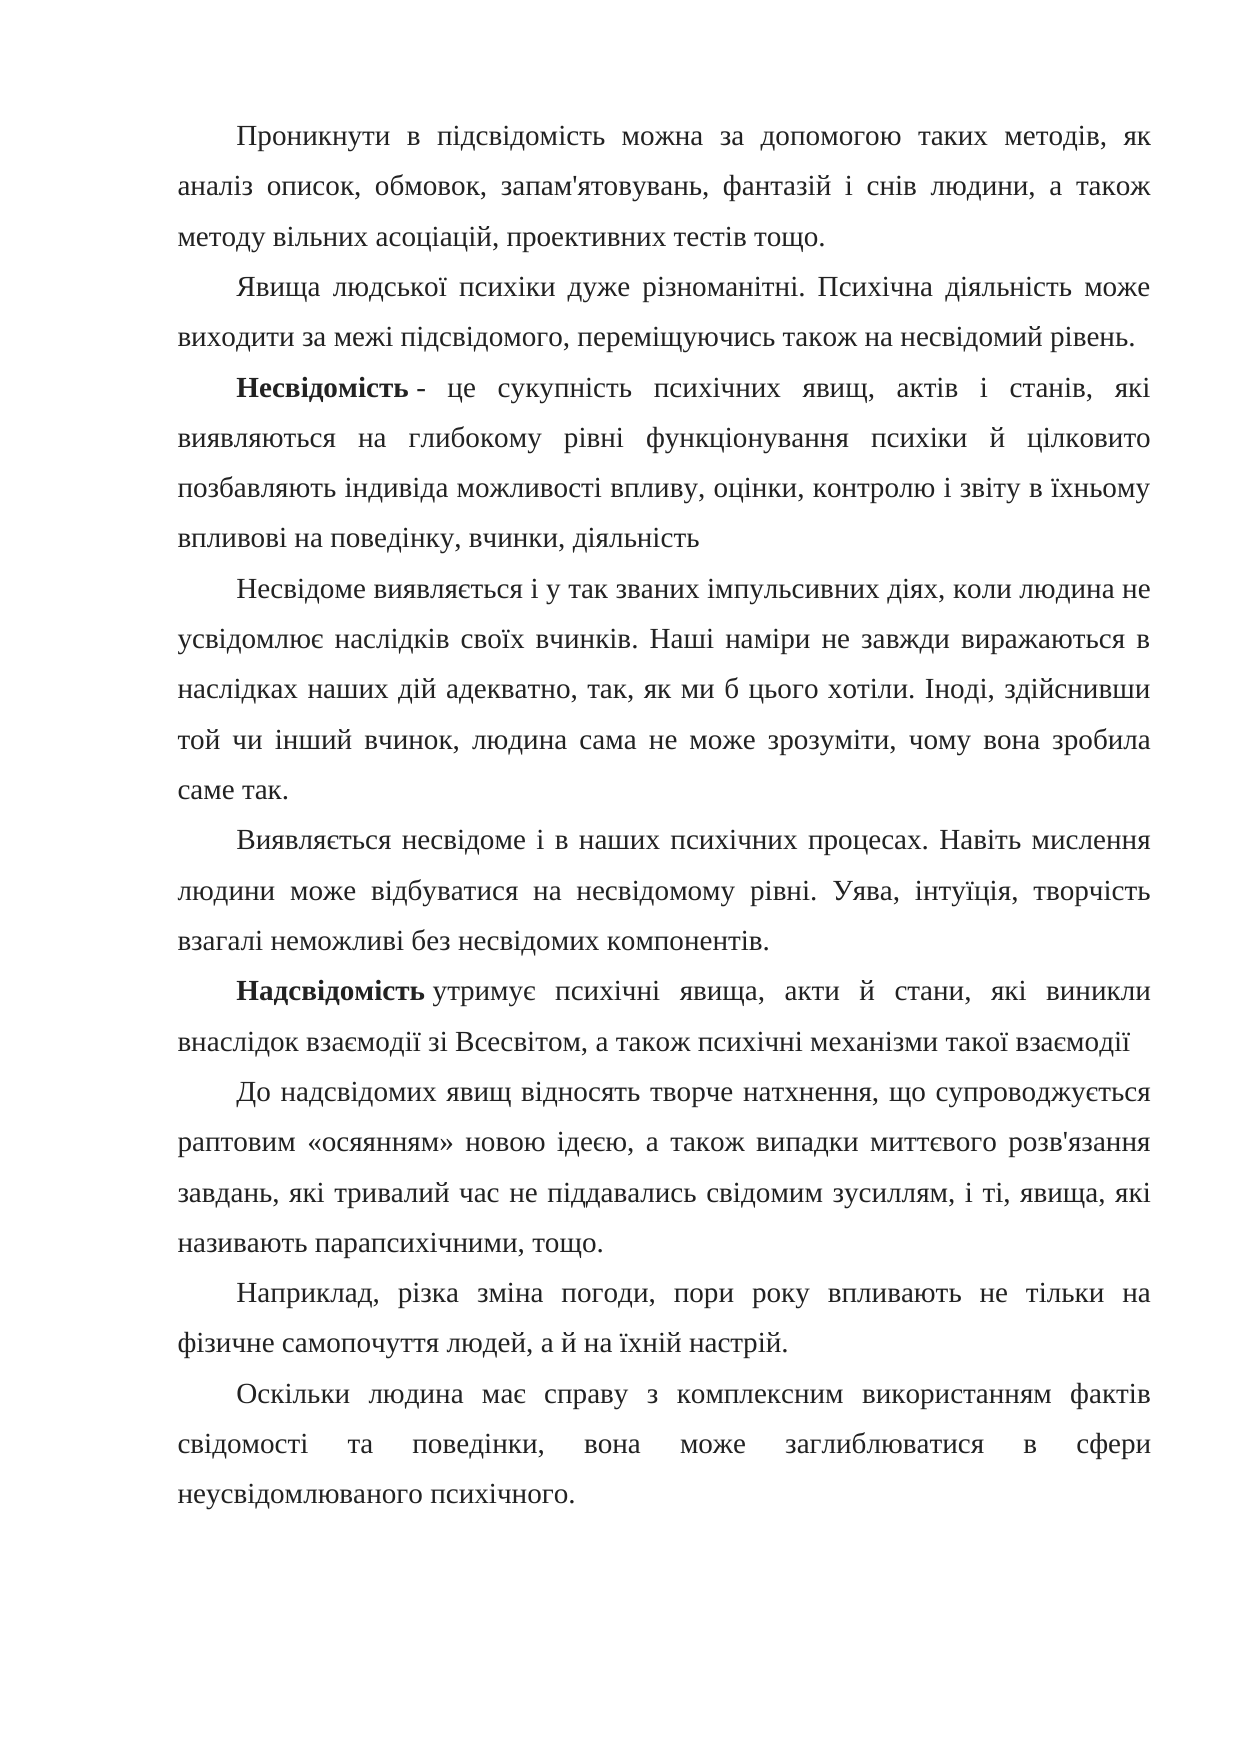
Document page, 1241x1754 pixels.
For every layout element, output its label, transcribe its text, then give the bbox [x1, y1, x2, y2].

text Надсвідомість утримує психічні явища, акти й стани, які виникли внаслідок взаємодії зі Всесвітом, а також психічні механізми такої взаємодії [177, 973, 1152, 1057]
text Наприклад, різка зміна погоди, пори року впливають не тільки на фізичне самопочуття людей, а й на їхній настрій. [177, 1275, 1152, 1359]
text Несвідоме виявляється і у так званих імпульсивних діях, коли людина не усвідомлює наслідків своїх вчинків. Наші наміри не завжди виражаються в наслідках наших дій адекватно, так, як ми б цього хотіли. Іноді, здійснивши той чи інший вчинок, людина сама не може зрозуміти, чому вона зробила саме так. [177, 571, 1152, 806]
text Виявляється несвідоме і в наших психічних процесах. Навіть мислення людини може відбуватися на несвідомому рівні. Уява, інтуїція, творчість взагалі неможливі без несвідомих компонентів. [177, 822, 1152, 957]
text Несвідомість - це сукупність психічних явищ, актів і станів, які виявляються на глибокому рівні функціонування психіки й цілковито позбавляють індивіда можливості впливу, оцінки, контролю і звіту в їхньому впливові на поведінку, вчинки, діяльність [177, 370, 1152, 554]
text Оскільки людина має справу з комплексним використанням фактів свідомості та поведінки, вона може заглиблюватися в сфери неусвідомлюваного психічного. [177, 1376, 1152, 1510]
text До надсвідомих явищ відносять творче натхнення, що супроводжується раптовим «осяянням» новою ідеєю, а також випадки миттєвого розв'язання завдань, які тривалий час не піддавались свідомим зусиллям, і ті, явища, які називають парапсихічними, тощо. [177, 1074, 1152, 1258]
text Проникнути в підсвідомість можна за допомогою таких методів, як аналіз описок, обмовок, запам'ятовувань, фантазій і снів людини, а також методу вільних асоціацій, проективних тестів тощо. [177, 118, 1152, 252]
text Явища людської психіки дуже різноманітні. Психічна діяльність може виходити за межі підсвідомого, переміщуючись також на несвідомий рівень. [177, 269, 1152, 353]
